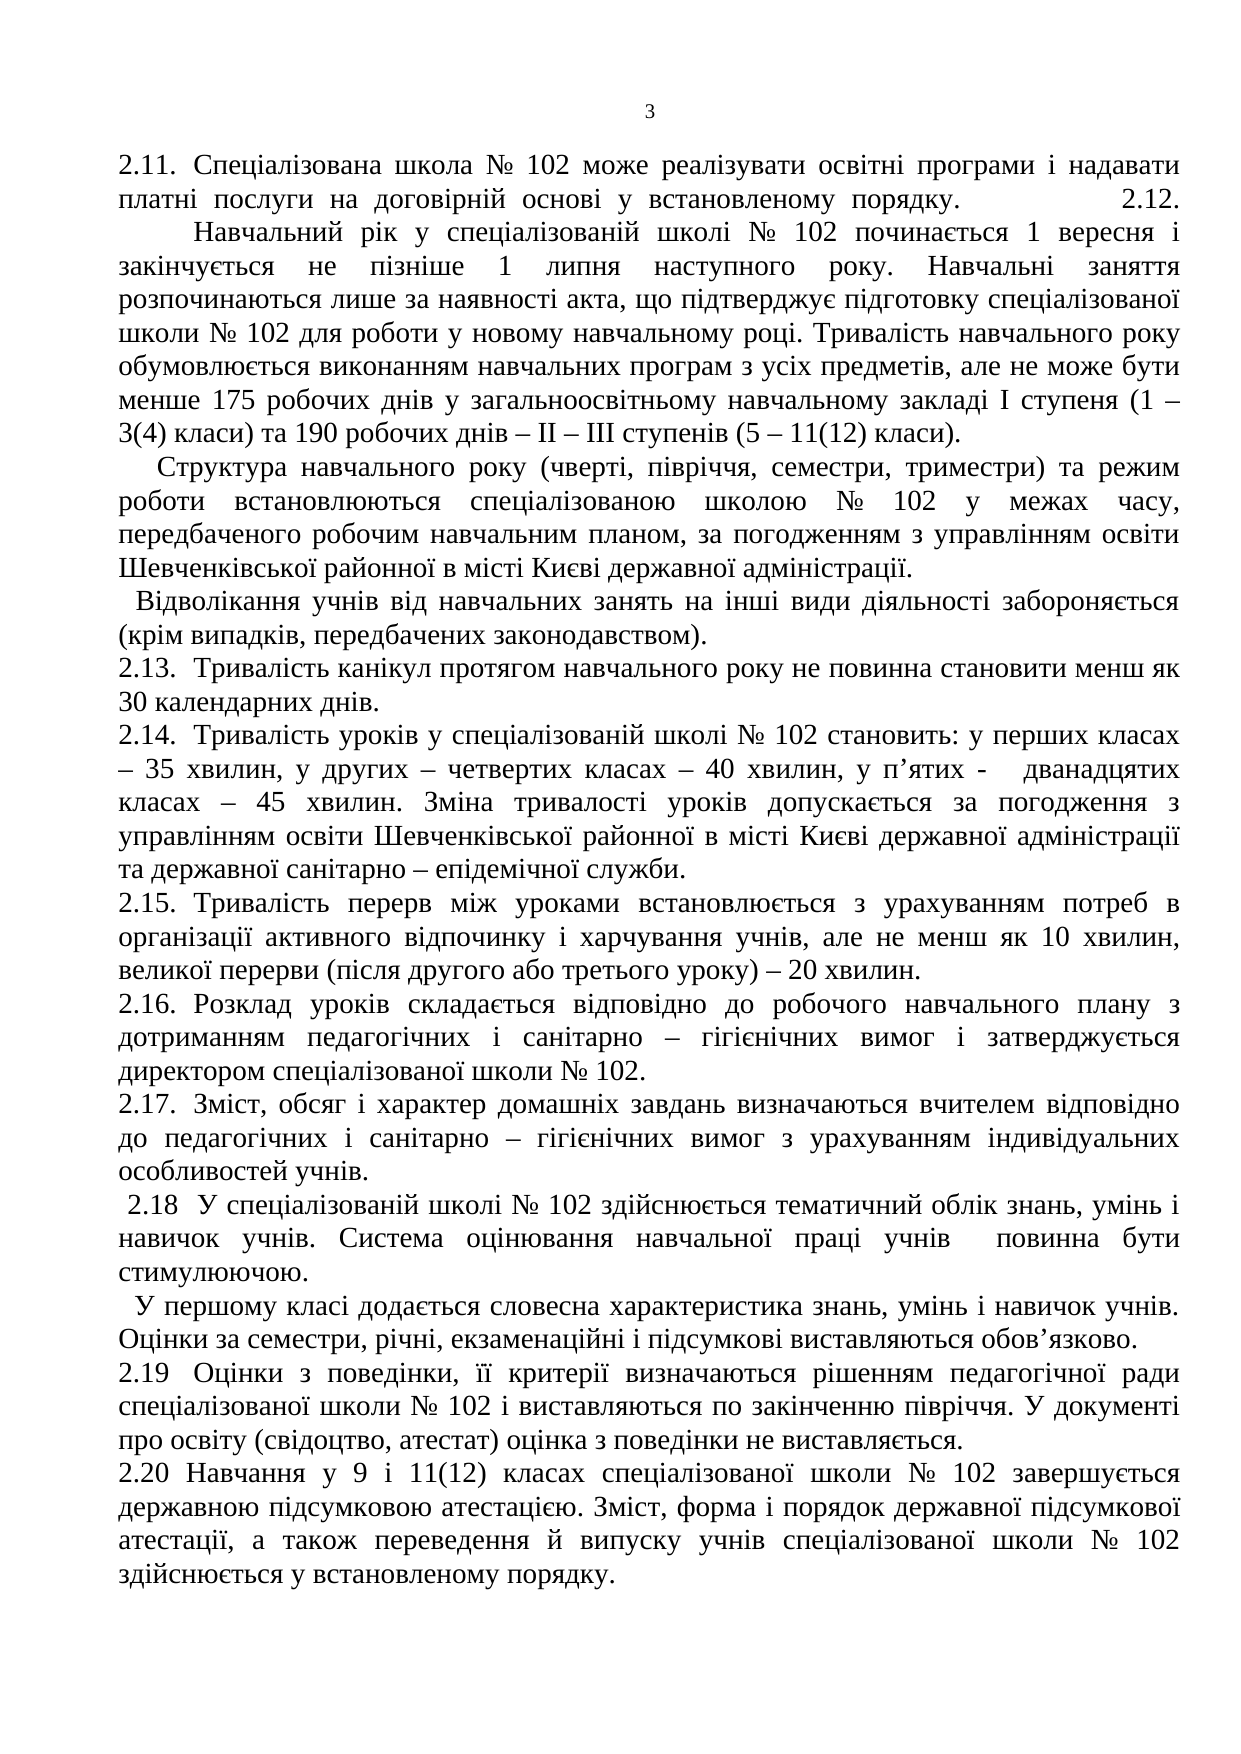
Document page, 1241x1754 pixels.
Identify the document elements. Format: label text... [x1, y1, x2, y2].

text 2.19 Оцінки з поведінки, її критерії визначаються рішенням педагогічної ради спеціалізованої школи № 102 і виставляються по закінченню півріччя. У документі про освіту (свідоцтво, атестат) оцінка з поведінки не виставляється. [118, 1355, 1181, 1455]
text 2.14. Тривалість уроків у спеціалізованій школі № 102 становить: у перших класах – 35 хвилин, у других – четвертих класах – 40 хвилин, у п’ятих - дванадцятих класах – 45 хвилин. Зміна тривалості уроків допускається за погодження з управлінням освіти Шевченківської районної в місті Києві державної адміністрації та державної санітарно – епідемічної служби. [118, 717, 1181, 885]
text 2.11. Спеціалізована школа № 102 може реалізувати освітні програми і надавати платні послуги на договірній основі у встановленому порядку. 2.12. Навчальний рік у спеціалізованій школі № 102 починається 1 вересня і закінчується не пізніше 1 липня наступного року. Навчальні заняття розпочинаються лише за наявності акта, що підтверджує підготовку спеціалізованої школи № 102 для роботи у новому навчальному році. Тривалість навчального року обумовлюється виконанням навчальних програм з усіх предметів, але не може бути менше 175 робочих днів у загальноосвітньому навчальному закладі І ступеня (1 – 3(4) класи) та 190 робочих днів – ІІ – ІІІ ступенів (5 – 11(12) класи). [44, 147, 1181, 449]
text 2.13. Тривалість канікул протягом навчального року не повинна становити менш як 30 календарних днів. [118, 650, 1181, 717]
text 2.18 У спеціалізованій школі № 102 здійснюється тематичний облік знань, умінь і навичок учнів. Система оцінювання навчальної праці учнів повинна бути стимулюючою. [59, 1187, 1181, 1288]
text 2.20 Навчання у 9 і 11(12) класах спеціалізованої школи № 102 завершується державною підсумковою атестацією. Зміст, форма і порядок державної підсумкової атестації, а також переведення й випуску учнів спеціалізованої школи № 102 здійснюється у встановленому порядку. [118, 1455, 1181, 1589]
text 2.15. Тривалість перерв між уроками встановлюється з урахуванням потреб в організації активного відпочинку і харчування учнів, але не менш як 10 хвилин, великої перерви (після другого або третього уроку) – 20 хвилин. [118, 885, 1181, 986]
text Структура навчального року (чверті, півріччя, семестри, триместри) та режим роботи встановлюються спеціалізованою школою № 102 у межах часу, передбаченого робочим навчальним планом, за погодженням з управлінням освіти Шевченківської районної в місті Києві державної адміністрації. [89, 449, 1181, 583]
text 2.17. Зміст, обсяг і характер домашніх завдань визначаються вчителем відповідно до педагогічних і санітарно – гігієнічних вимог з урахуванням індивідуальних особливостей учнів. [118, 1086, 1181, 1187]
text У першому класі додається словесна характеристика знань, умінь і навичок учнів. Оцінки за семестри, річні, екзаменаційні і підсумкові виставляються обов’язково. [59, 1288, 1181, 1355]
text 2.16. Розклад уроків складається відповідно до робочого навчального плану з дотриманням педагогічних і санітарно – гігієнічних вимог і затверджується директором спеціалізованої школи № 102. [118, 986, 1181, 1086]
text Відволікання учнів від навчальних занять на інші види діяльності забороняється (крім випадків, передбачених законодавством). [89, 583, 1181, 650]
